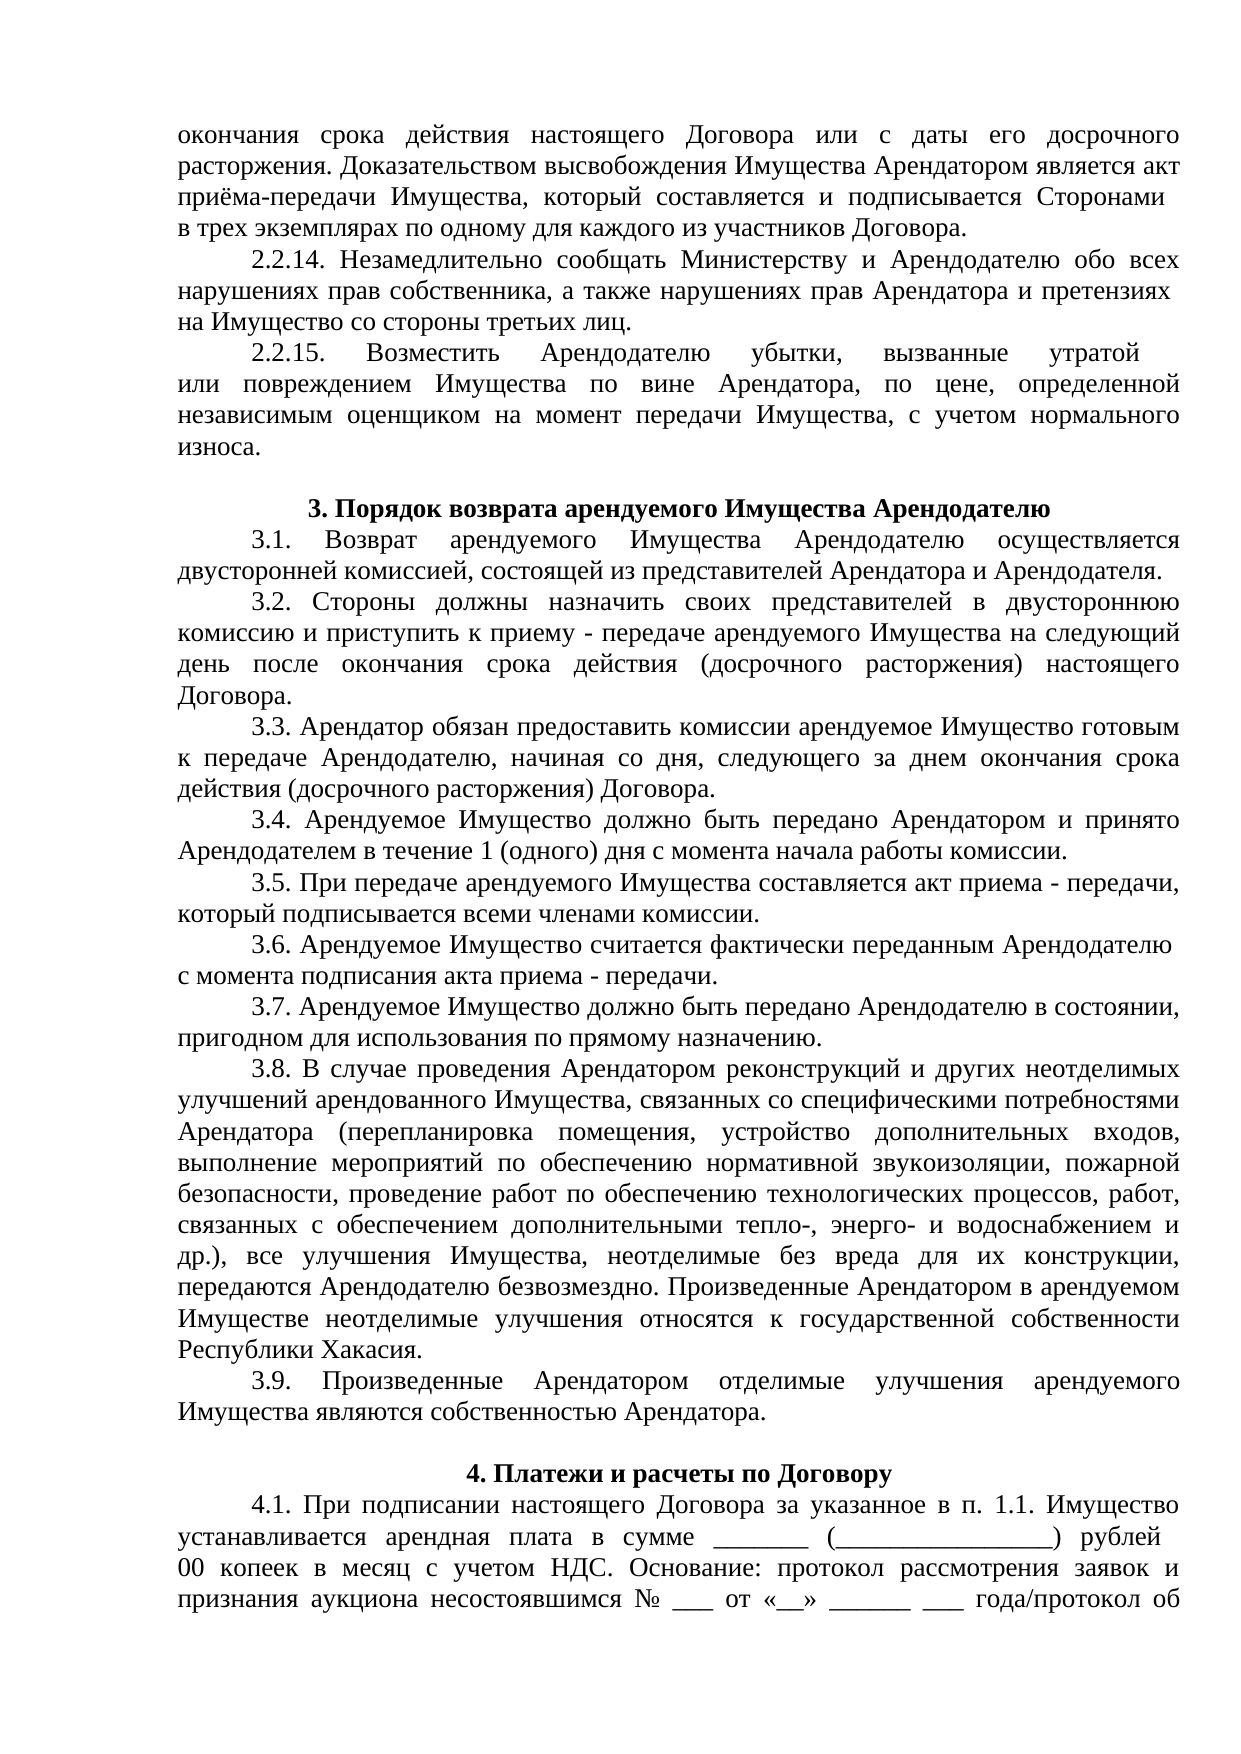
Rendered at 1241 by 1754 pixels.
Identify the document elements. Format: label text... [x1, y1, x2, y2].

text 3.8. В случае проведения Арендатором реконструкций и других неотделимых улучшений арендованного Имущества, связанных со специфическими потребностями Арендатора (перепланировка помещения, устройство дополнительных входов, выполнение мероприятий по обеспечению нормативной звукоизоляции, пожарной безопасности, проведение работ по обеспечению технологических процессов, работ, связанных с обеспечением дополнительными тепло-, энерго- и водоснабжением и др.), все улучшения Имущества, неотделимые без вреда для их конструкции, передаются Арендодателю безвозмездно. Произведенные Арендатором в арендуемом Имуществе неотделимые улучшения относятся к государственной собственности Республики Хакасия. [177, 1052, 1181, 1364]
text 4. Платежи и расчеты по Договору [177, 1457, 1181, 1488]
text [177, 118, 1181, 243]
text 3.3. Арендатор обязан предоставить комиссии арендуемое Имущество готовым к передаче Арендодателю, начиная со дня, следующего за днем окончания срока действия (досрочного расторжения) Договора. [177, 710, 1181, 803]
text 3.2. Стороны должны назначить своих представителей в двустороннюю комиссию и приступить к приему - передаче арендуемого Имущества на следующий день после окончания срока действия (досрочного расторжения) настоящего Договора. [177, 585, 1181, 710]
text 3.7. Арендуемое Имущество должно быть передано Арендодателю в состоянии, пригодном для использования по прямому назначению. [177, 990, 1181, 1052]
text 3. Порядок возврата арендуемого Имущества Арендодателю [177, 492, 1181, 523]
text 3.5. При передаче арендуемого Имущества составляется акт приема - передачи, который подписывается всеми членами комиссии. [177, 866, 1181, 928]
text 3.4. Арендуемое Имущество должно быть передано Арендатором и принято Арендодателем в течение 1 (одного) дня с момента начала работы комиссии. [177, 803, 1181, 866]
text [177, 1488, 1181, 1613]
text 2.2.15. Возместить Арендодателю убытки, вызванные утратой или повреждением Имущества по вине Арендатора, по цене, определенной независимым оценщиком на момент передачи Имущества, с учетом нормального износа. [177, 336, 1181, 461]
text 3.9. Произведенные Арендатором отделимые улучшения арендуемого Имущества являются собственностью Арендатора. [177, 1364, 1181, 1426]
text 3.1. Возврат арендуемого Имущества Арендодателю осуществляется двусторонней комиссией, состоящей из представителей Арендатора и Арендодателя. [177, 523, 1181, 585]
text 2.2.14. Незамедлительно сообщать Министерству и Арендодателю обо всех нарушениях прав собственника, а также нарушениях прав Арендатора и претензиях на Имущество со стороны третьих лиц. [177, 243, 1181, 336]
text 3.6. Арендуемое Имущество считается фактически переданным Арендодателю с момента подписания акта приема - передачи. [177, 928, 1181, 990]
